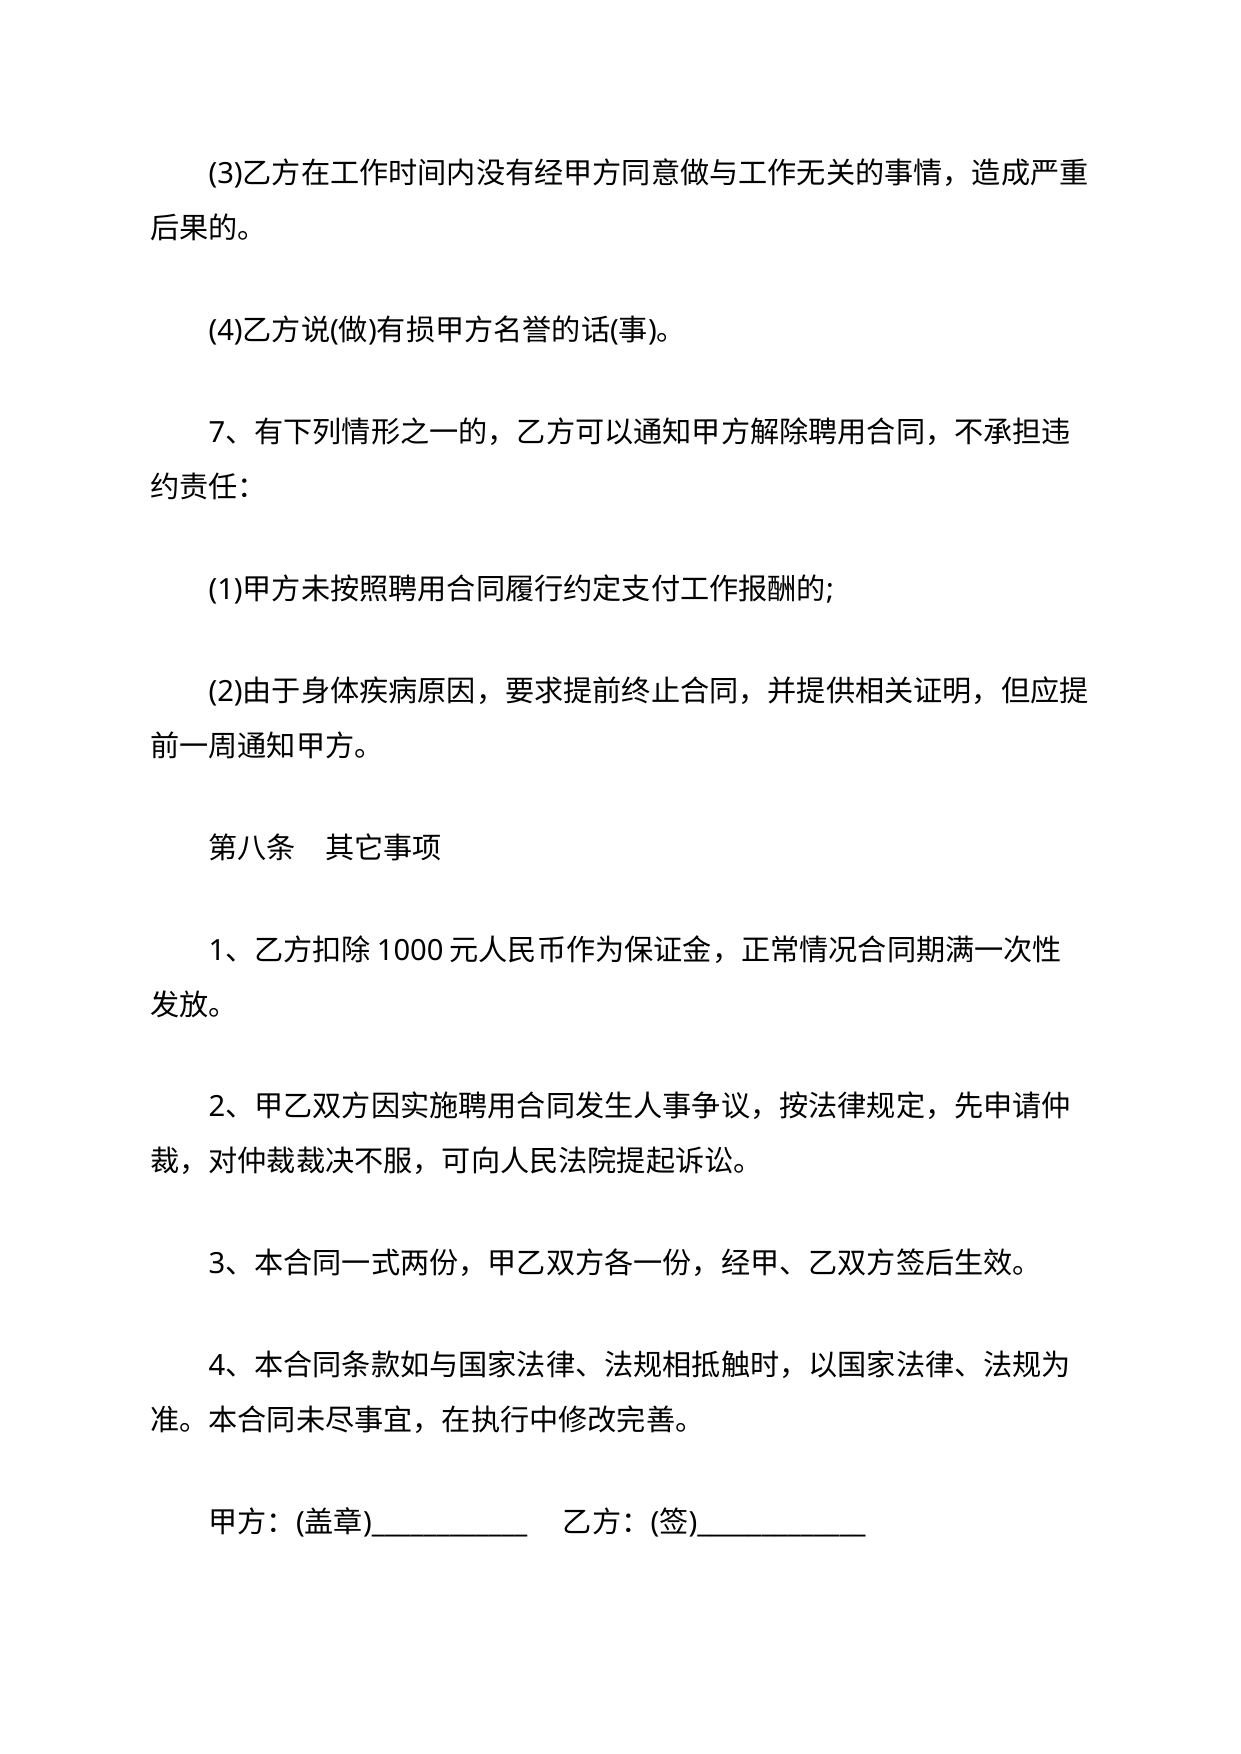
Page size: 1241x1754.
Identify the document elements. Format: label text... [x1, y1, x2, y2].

text 2、甲乙双方因实施聘用合同发生人事争议，按法律规定，先申请仲裁，对仲裁裁决不服，可向人民法院提起诉讼。 [150, 1083, 1090, 1180]
text 甲方：(盖章)____________ 乙方：(签)_____________ [150, 1498, 1090, 1541]
text (4)乙方说(做)有损甲方名誉的话(事)。 [150, 307, 1090, 349]
text 4、本合同条款如与国家法律、法规相抵触时，以国家法律、法规为准。本合同未尽事宜，在执行中修改完善。 [150, 1342, 1090, 1439]
text (1)甲方未按照聘用合同履行约定支付工作报酬的; [150, 566, 1090, 608]
text 第八条 其它事项 [150, 824, 1090, 867]
text (2)由于身体疾病原因，要求提前终止合同，并提供相关证明，但应提前一周通知甲方。 [150, 667, 1090, 765]
text 3、本合同一式两份，甲乙双方各一份，经甲、乙双方签后生效。 [150, 1239, 1090, 1282]
text 1、乙方扣除1000元人民币作为保证金，正常情况合同期满一次性发放。 [150, 926, 1090, 1023]
text (3)乙方在工作时间内没有经甲方同意做与工作无关的事情，造成严重后果的。 [150, 150, 1090, 247]
text 7、有下列情形之一的，乙方可以通知甲方解除聘用合同，不承担违约责任： [150, 409, 1090, 506]
